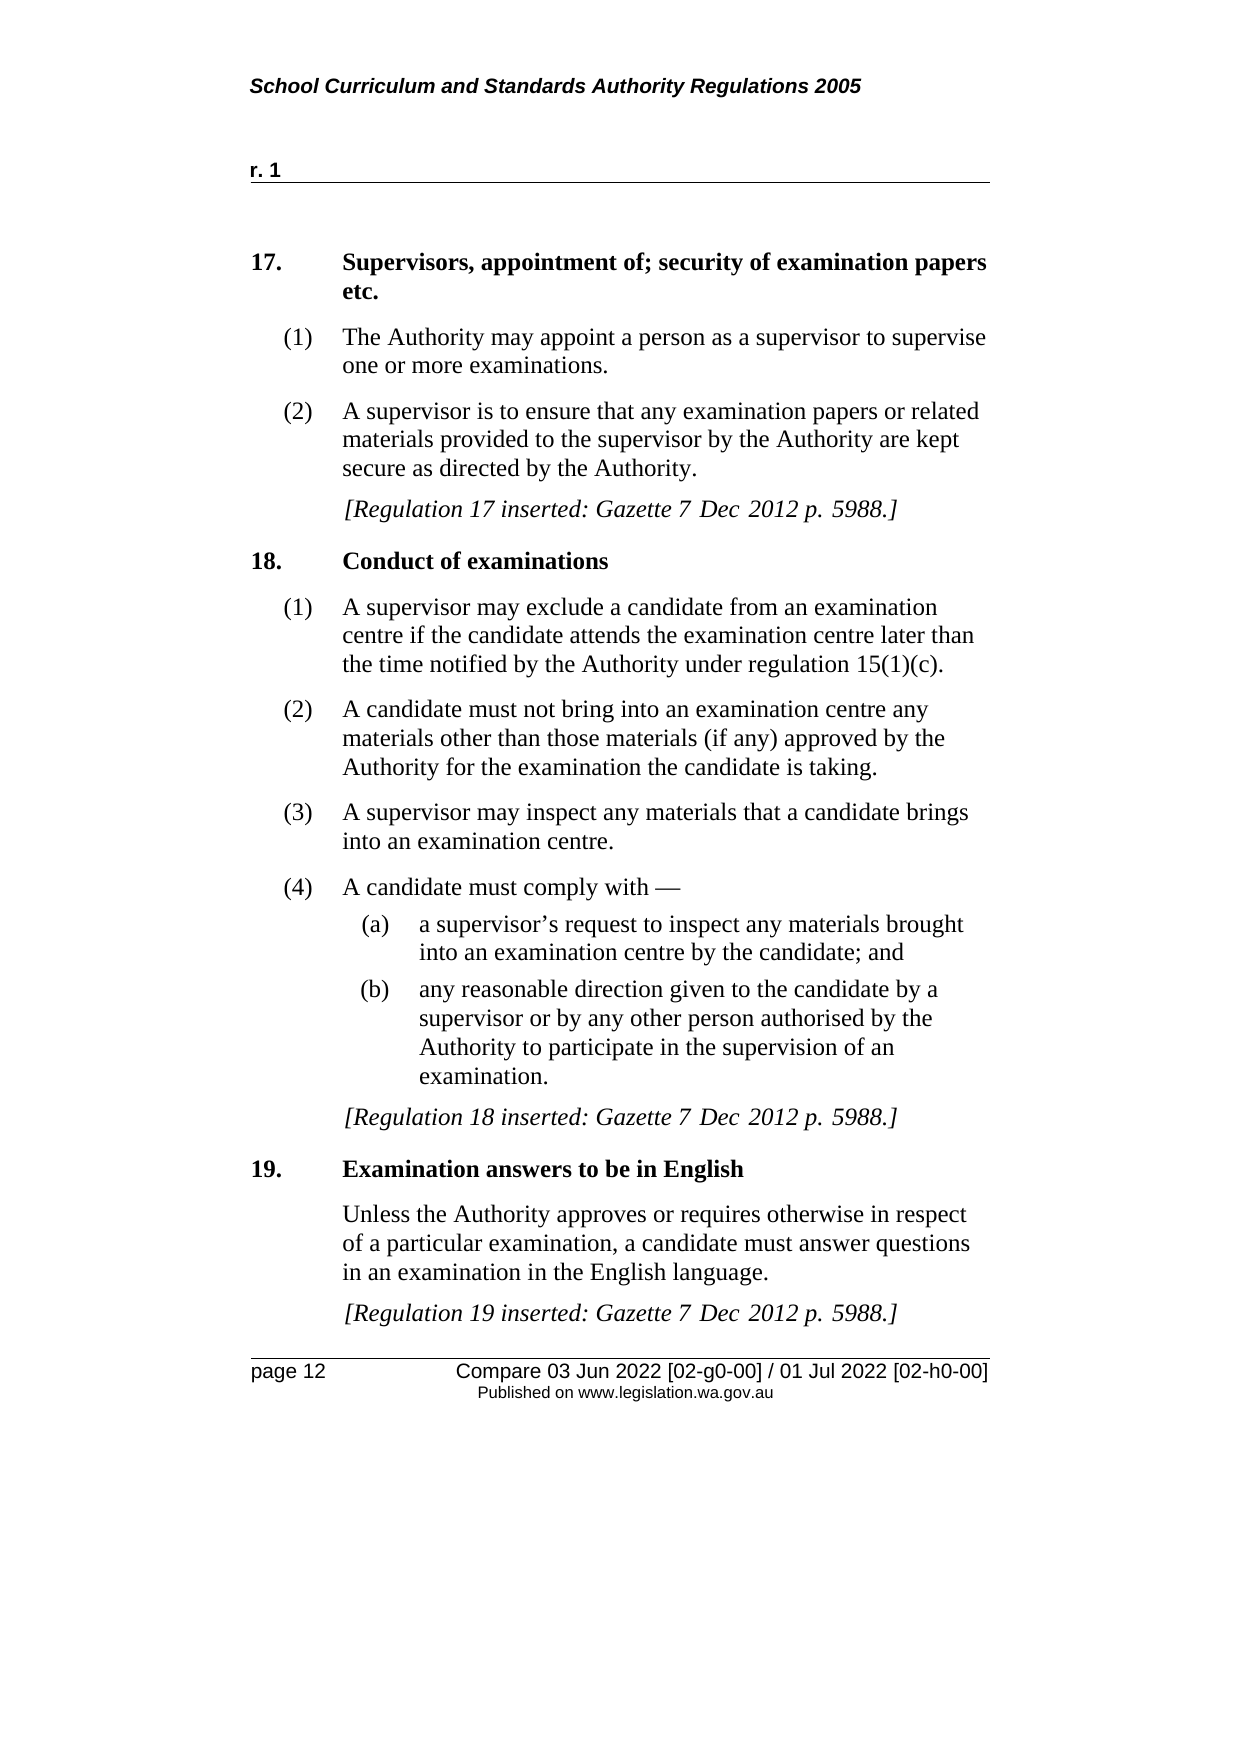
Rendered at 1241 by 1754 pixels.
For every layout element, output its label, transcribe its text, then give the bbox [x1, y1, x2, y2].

text (3) A supervisor may inspect any materials that a candidate brings into an examination centre. [251, 797, 990, 855]
text (1) A supervisor may exclude a candidate from an examination centre if the candidate attends the examination centre later than the time notified by the Authority under regulation 15(1)(c). [251, 592, 990, 678]
text (2) A candidate must not bring into an examination centre any materials other than those materials (if any) approved by the Authority for the examination the candidate is taking. [251, 694, 990, 781]
subtitle 18. Conduct of examinations [251, 546, 990, 575]
text [Regulation 19 inserted: Gazette 7 Dec 2012 p. 5988.] [251, 1298, 990, 1327]
text (2) A supervisor is to ensure that any examination papers or related materials provided to the supervisor by the Authority are kept secure as directed by the Authority. [251, 396, 990, 482]
text (b) any reasonable direction given to the candidate by a supervisor or by any other person authorised by the Authority to participate in the supervision of an examination. [251, 974, 990, 1089]
text (4) A candidate must comply with — [251, 872, 990, 900]
text [Regulation 18 inserted: Gazette 7 Dec 2012 p. 5988.] [251, 1102, 990, 1131]
subtitle 19. Examination answers to be in English [251, 1154, 990, 1182]
text Unless the Authority approves or requires otherwise in respect of a particular examination, a candidate must answer questions in an examination in the English language. [251, 1199, 990, 1285]
text [Regulation 17 inserted: Gazette 7 Dec 2012 p. 5988.] [251, 494, 990, 523]
subtitle 17. Supervisors, appointment of; security of examination papers etc. [251, 247, 990, 305]
text (a) a supervisor’s request to inspect any materials brought into an examination centre by the candidate; and [251, 909, 990, 966]
text (1) The Authority may appoint a person as a supervisor to supervise one or more examinations. [251, 322, 990, 379]
